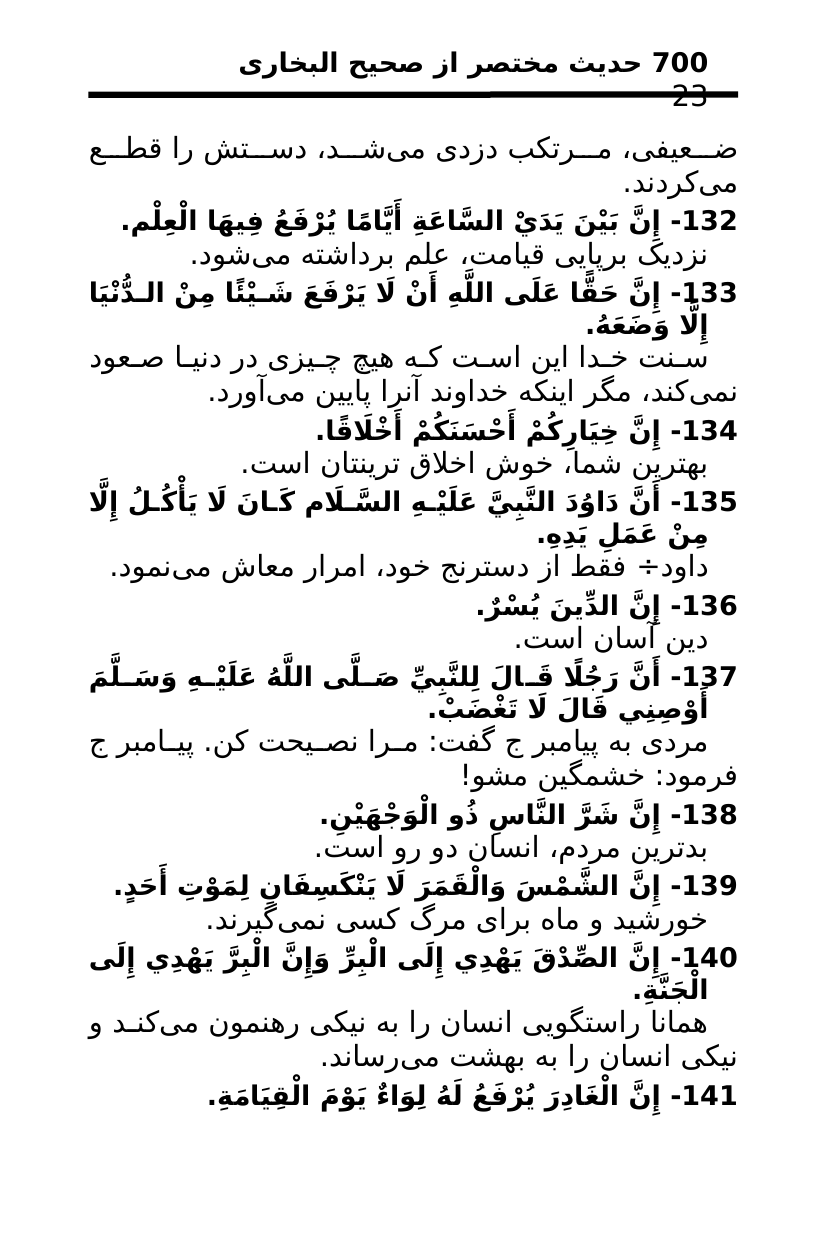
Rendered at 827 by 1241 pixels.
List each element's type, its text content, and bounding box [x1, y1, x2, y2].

text بدترین مردم، انسان دو رو است. [89, 831, 738, 864]
text 136- إِنَّ الدِّينَ يُسْرٌ. [89, 590, 738, 621]
text 134- إِنَّ خِيَارِكُمْ أَحْسَنَكُمْ أَخْلَاقًا. [89, 415, 738, 446]
text سنت خدا این است که هیچ چیزی در دنیا صعود نمی‌کند، مگر اینکه خداوند آنرا پایین ‌می‌آورد. [89, 341, 738, 408]
text 140- إِنَّ الصِّدْقَ يَهْدِي إِلَى الْبِرِّ وَإِنَّ الْبِرَّ يَهْدِي إِلَى الْجَنَّةِ. [89, 942, 738, 1006]
text نزدیک برپایی قیامت، علم برداشته می‌شود. [89, 237, 738, 271]
text خورشید و ماه برای مرگ کسی نمی‌گیرند. [89, 902, 738, 936]
text دین آسان است. [89, 621, 738, 655]
text 135- أَنَّ دَاوُدَ النَّبِيَّ عَلَيْهِ السَّلَام كَانَ لَا يَأْكُلُ إِلَّا مِنْ عَمَلِ يَدِهِ. [89, 487, 738, 550]
text 139- إِنَّ الشَّمْسَ وَالْقَمَرَ لَا يَنْكَسِفَانِ لِمَوْتِ أَحَدٍ. [89, 871, 738, 902]
text داود÷ فقط از دسترنج خود، امرار معاش می‌نمود. [89, 550, 738, 584]
text 132- إِنَّ بَيْنَ يَدَيْ السَّاعَةِ أَيَّامًا يُرْفَعُ فِيهَا الْعِلْم. [89, 206, 738, 237]
text بهترین شما، خوش اخلاق ترینتان است. [89, 446, 738, 480]
text 141- إِنَّ الْغَادِرَ يُرْفَعُ لَهُ لِوَاءٌ يَوْمَ الْقِيَامَةِ. [89, 1080, 738, 1111]
text 138- إِنَّ شَرَّ النَّاسِ ذُو الْوَجْهَيْنِ. [89, 799, 738, 831]
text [89, 132, 738, 199]
text 133- إِنَّ حَقًّا عَلَى اللَّهِ أَنْ لَا يَرْفَعَ شَيْئًا مِنْ الدُّنْيَا إِلَّا وَضَعَهُ. [89, 277, 738, 341]
text همانا راستگویی انسان را به نیکی رهنمون می‌کند و نیکی انسان را به بهشت می‌رساند. [89, 1006, 738, 1073]
text مردی به پیامبر ج گفت: مرا نصیحت کن. پیامبر ج فرمود: خشمگین مشو! [89, 725, 738, 793]
text 137- أَنَّ رَجُلًا قَالَ لِلنَّبِيِّ صَلَّى اللَّهُ عَلَيْهِ وَسَلَّمَ أَوْصِنِي قَالَ لَا تَغْضَبْ. [89, 662, 738, 725]
